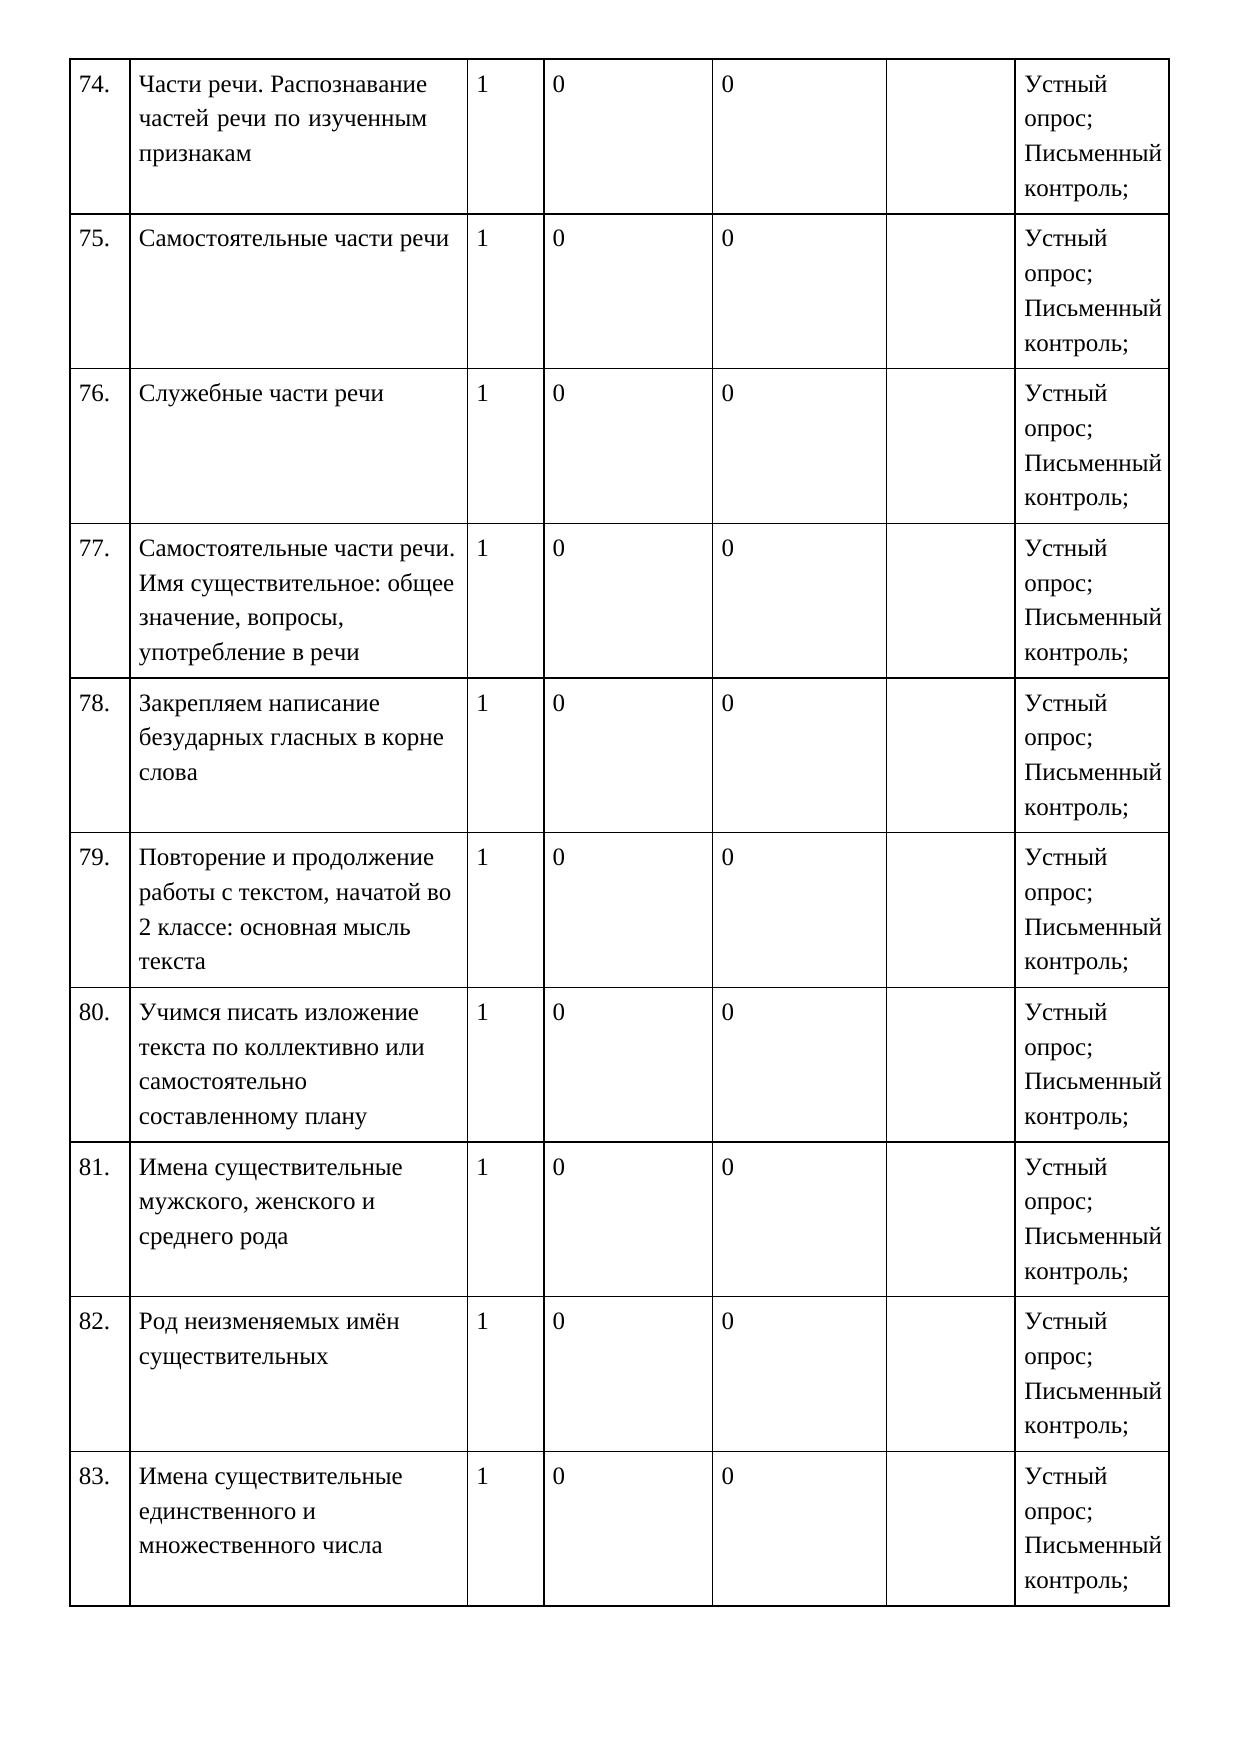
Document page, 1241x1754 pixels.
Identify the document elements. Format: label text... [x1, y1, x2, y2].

table_cell Самостоятельные части речи. Имя существительное: общее значение, вопросы, употребление в речи [131, 524, 467, 677]
table_cell [887, 215, 1014, 368]
table_header Части речи. Распознавание частей речи по изученным признакам [131, 60, 467, 213]
table_cell 0 [713, 1452, 886, 1605]
table_cell 1 [468, 988, 543, 1141]
table_cell 0 [545, 1452, 712, 1605]
table_cell 1 [468, 215, 543, 368]
table_cell 0 [713, 988, 886, 1141]
table_header 74. [71, 60, 129, 213]
table_cell 1 [468, 833, 543, 986]
table_header 1 [468, 60, 543, 213]
table_cell 0 [713, 524, 886, 677]
table_cell 0 [713, 833, 886, 986]
table_cell Устный опрос; Письменный контроль; [1016, 524, 1168, 677]
table_cell 0 [713, 679, 886, 832]
table_cell 1 [468, 524, 543, 677]
table_cell 0 [713, 215, 886, 368]
table_cell 0 [545, 988, 712, 1141]
table_cell Самостоятельные части речи [131, 215, 467, 368]
table_cell Служебные части речи [131, 369, 467, 522]
table_cell 76. [71, 369, 129, 522]
table_cell 0 [545, 833, 712, 986]
table_cell 1 [468, 1297, 543, 1451]
table_header [887, 60, 1014, 213]
table_cell Закрепляем написание безударных гласных в корне слова [131, 679, 467, 832]
table_cell Устный опрос; Письменный контроль; [1016, 988, 1168, 1141]
table_cell [887, 524, 1014, 677]
table_cell 83. [71, 1452, 129, 1605]
table_cell 1 [468, 1143, 543, 1296]
table_cell 0 [545, 369, 712, 522]
table_cell 78. [71, 679, 129, 832]
table_cell 1 [468, 1452, 543, 1605]
table_cell 0 [545, 215, 712, 368]
table_cell 75. [71, 215, 129, 368]
table_cell Учимся писать изложение текста по коллективно или самостоятельно составленному плану [131, 988, 467, 1141]
table_cell 82. [71, 1297, 129, 1451]
table_cell 0 [545, 1297, 712, 1451]
table_cell Устный опрос; Письменный контроль; [1016, 1143, 1168, 1296]
table_cell Устный опрос; Письменный контроль; [1016, 679, 1168, 832]
table_cell [887, 833, 1014, 986]
table_cell 77. [71, 524, 129, 677]
table_cell 81. [71, 1143, 129, 1296]
table_cell Устный опрос; Письменный контроль; [1016, 215, 1168, 368]
table_cell Имена существительные единственного и множественного числа [131, 1452, 467, 1605]
table_cell 0 [545, 1143, 712, 1296]
table_cell [887, 1143, 1014, 1296]
table_cell Устный опрос; Письменный контроль; [1016, 1297, 1168, 1451]
table_cell Устный опрос; Письменный контроль; [1016, 369, 1168, 522]
table_cell 0 [545, 679, 712, 832]
table_header 0 [545, 60, 712, 213]
table_cell Устный опрос; Письменный контроль; [1016, 833, 1168, 986]
table_cell [887, 1452, 1014, 1605]
table_cell [887, 679, 1014, 832]
table_cell 1 [468, 369, 543, 522]
table_header Устный опрос; Письменный контроль; [1016, 60, 1168, 213]
table_cell 0 [713, 1297, 886, 1451]
table_cell 1 [468, 679, 543, 832]
table_cell 0 [545, 524, 712, 677]
table_cell [887, 1297, 1014, 1451]
table_cell 0 [713, 1143, 886, 1296]
table_header 0 [713, 60, 886, 213]
table_cell Устный опрос; Письменный контроль; [1016, 1452, 1168, 1605]
table_cell 80. [71, 988, 129, 1141]
table_cell Повторение и продолжение работы с текстом, начатой во 2 классе: основная мысль текста [131, 833, 467, 986]
table_cell Имена существительные мужского, женского и среднего рода [131, 1143, 467, 1296]
table_cell 79. [71, 833, 129, 986]
table_cell [887, 988, 1014, 1141]
table_cell Род неизменяемых имён существительных [131, 1297, 467, 1451]
table_cell [887, 369, 1014, 522]
table_cell 0 [713, 369, 886, 522]
